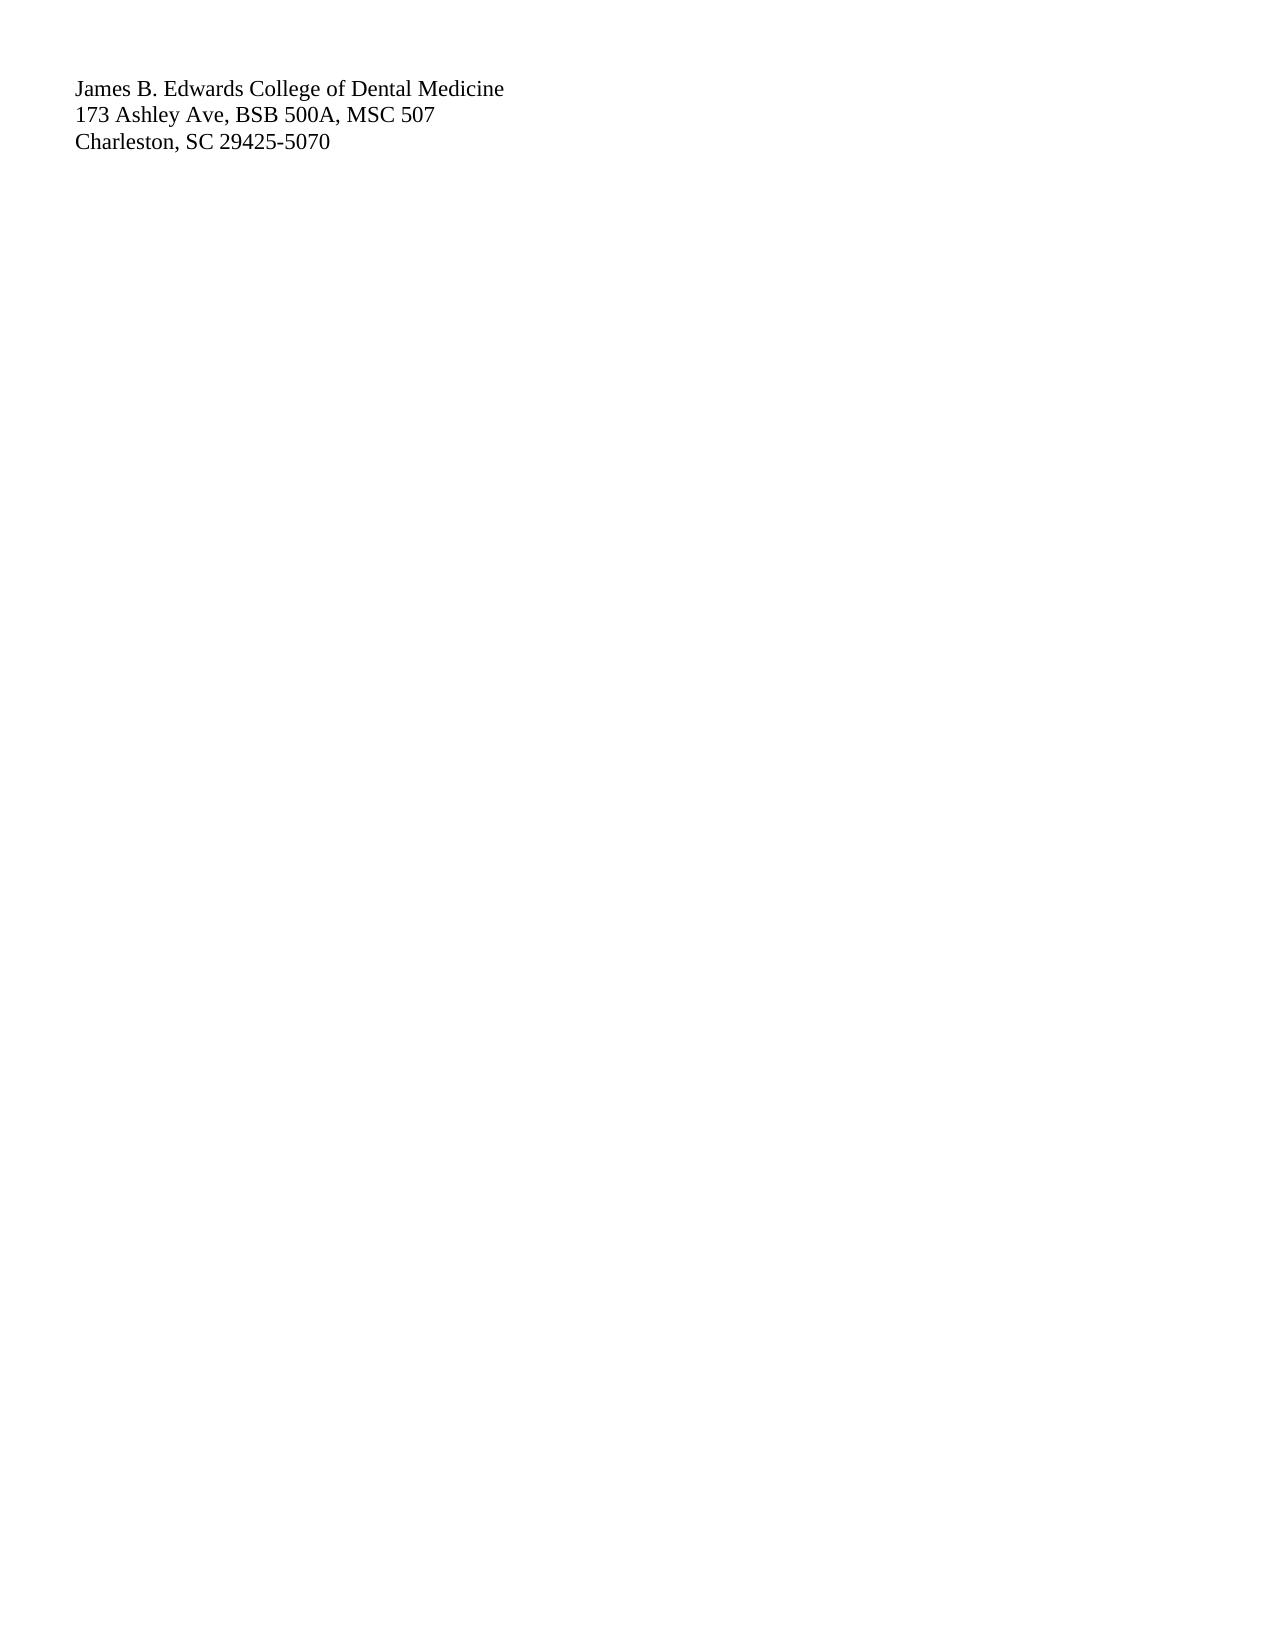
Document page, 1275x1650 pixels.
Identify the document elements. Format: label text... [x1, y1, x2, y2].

text James B. Edwards College of Dental Medicine [75, 75, 1200, 101]
text Charleston, SC 29425-5070 [75, 128, 1200, 154]
text 173 Ashley Ave, BSB 500A, MSC 507 [75, 101, 1200, 128]
